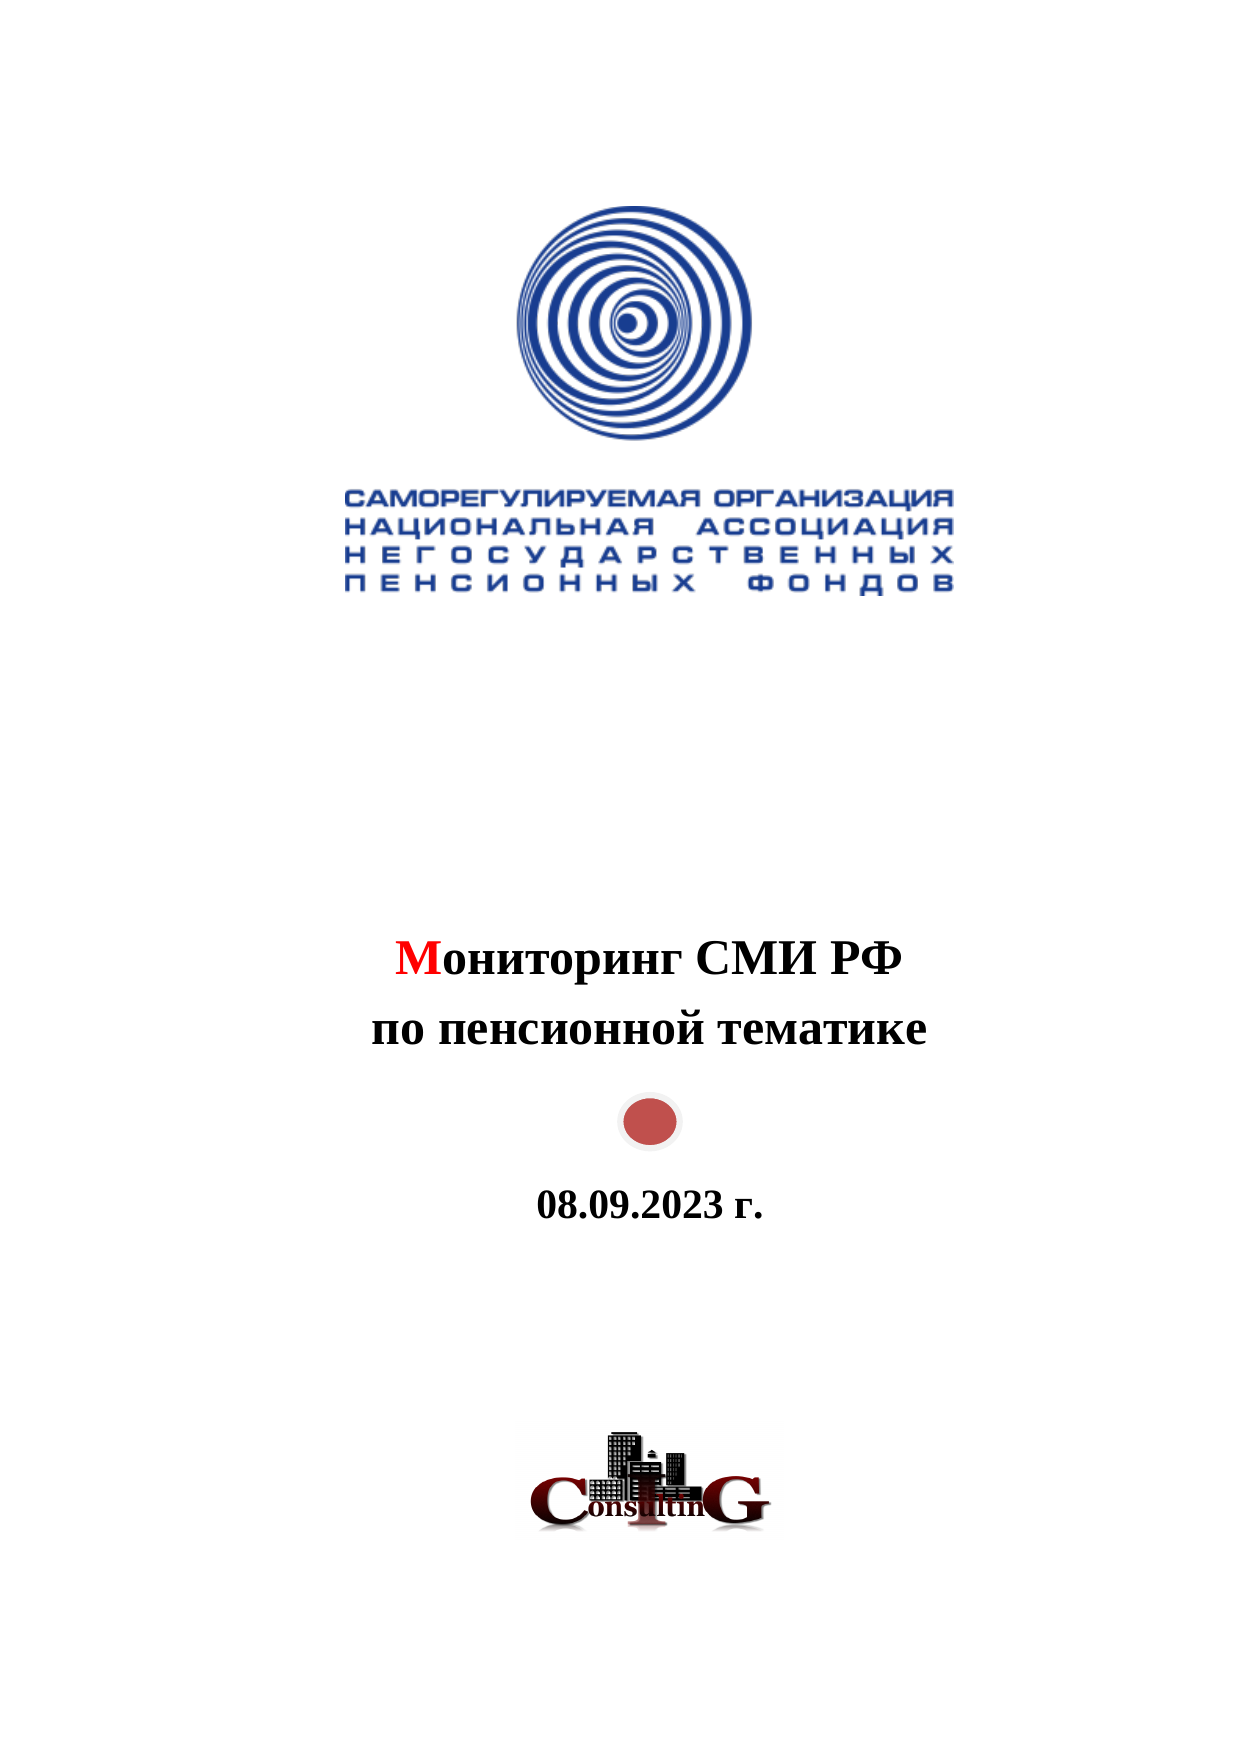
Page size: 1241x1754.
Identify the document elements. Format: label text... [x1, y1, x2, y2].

text по пенсионной тематике [177, 998, 1122, 1055]
picture [345, 206, 954, 596]
text 08.09.2023 г. [177, 1179, 1122, 1227]
picture [515, 1420, 784, 1540]
text Мониторинг СМИ РФ [177, 928, 1122, 985]
